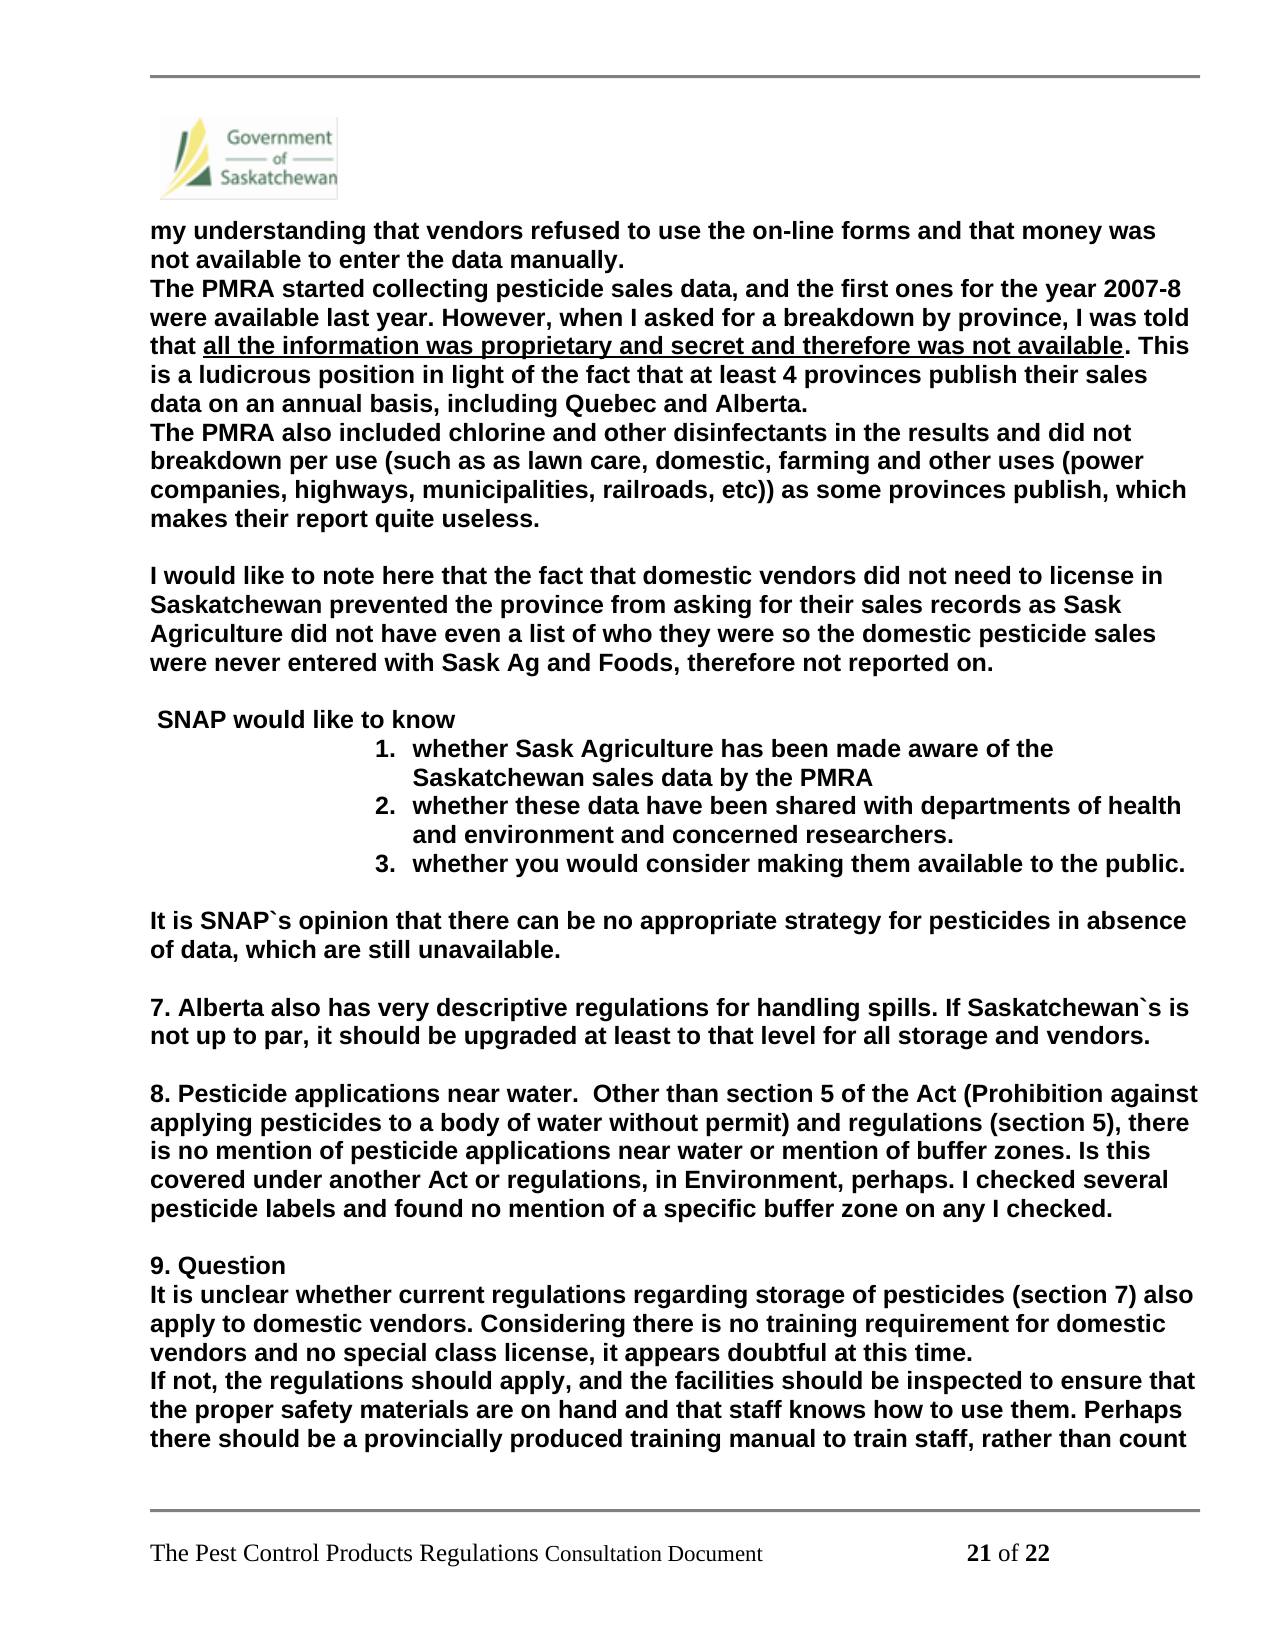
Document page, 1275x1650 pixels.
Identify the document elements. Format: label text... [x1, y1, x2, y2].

text The PMRA also included chlorine and other disinfectants in the results and did not breakdown per use (such as as lawn care, domestic, farming and other uses (power companies, highways, municipalities, railroads, etc)) as some provinces publish, which makes their report quite useless. [150, 418, 1200, 533]
text SNAP would like to know [150, 705, 1200, 734]
list whether Sask Agriculture has been made aware of the Saskatchewan sales data by the PMRA [375, 734, 1200, 791]
text 8. Pesticide applications near water. Other than section 5 of the Act (Prohibition against applying pesticides to a body of water without permit) and regulations (section 5), there is no mention of pesticide applications near water or mention of buffer zones. Is this covered under another Act or regulations, in Environment, perhaps. I checked several pesticide labels and found no mention of a specific buffer zone on any I checked. [150, 1079, 1200, 1223]
text It is unclear whether current regulations regarding storage of pesticides (section 7) also apply to domestic vendors. Considering there is no training requirement for domestic vendors and no special class license, it appears doubtful at this time. [150, 1280, 1200, 1366]
text 9. Question [150, 1251, 1200, 1280]
text I would like to note here that the fact that domestic vendors did not need to license in Saskatchewan prevented the province from asking for their sales records as Sask Agriculture did not have even a list of who they were so the domestic pesticide sales were never entered with Sask Ag and Foods, therefore not reported on. [150, 561, 1200, 676]
text The PMRA started collecting pesticide sales data, and the first ones for the year 2007-8 were available last year. However, when I asked for a breakdown by province, I was told that all the information was proprietary and secret and therefore was not available. This is a ludicrous position in light of the fact that at least 4 provinces publish their sales data on an annual basis, including Quebec and Alberta. [150, 274, 1200, 418]
text It is SNAP`s opinion that there can be no appropriate strategy for pesticides in absence of data, which are still unavailable. [150, 906, 1200, 964]
text 7. Alberta also has very descriptive regulations for handling spills. If Saskatchewan`s is not up to par, it should be upgraded at least to that level for all storage and vendors. [150, 993, 1200, 1050]
list whether these data have been shared with departments of health and environment and concerned researchers. [375, 791, 1200, 849]
list whether you would consider making them available to the public. [375, 849, 1200, 878]
picture [160, 117, 339, 201]
